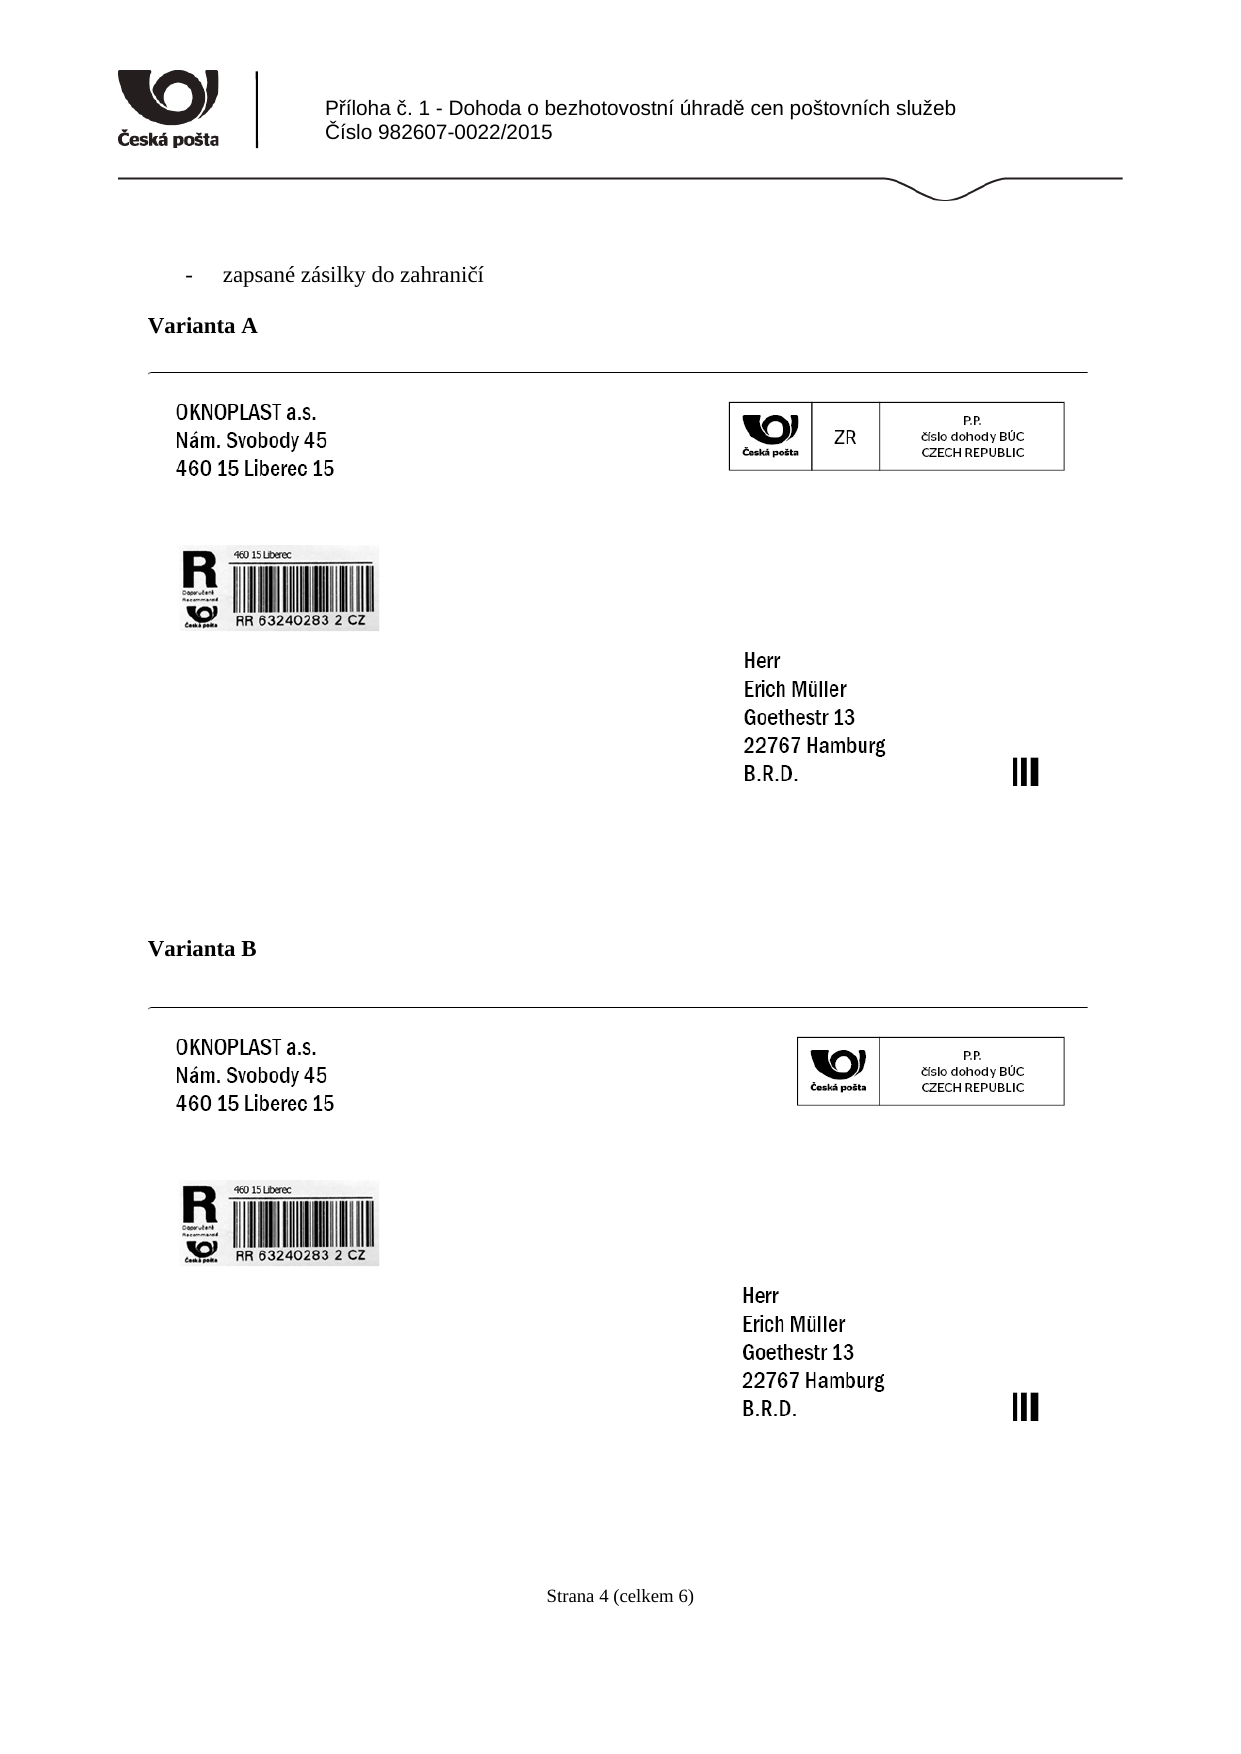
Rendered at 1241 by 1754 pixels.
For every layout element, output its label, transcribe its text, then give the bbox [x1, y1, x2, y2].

text Varianta B [148, 935, 1093, 962]
picture [146, 1007, 1087, 1476]
picture [118, 177, 1123, 201]
list zapsané zásilky do zahraničí [185, 261, 1093, 287]
picture [146, 372, 1087, 841]
picture [118, 70, 219, 148]
text Varianta A [148, 312, 1093, 339]
